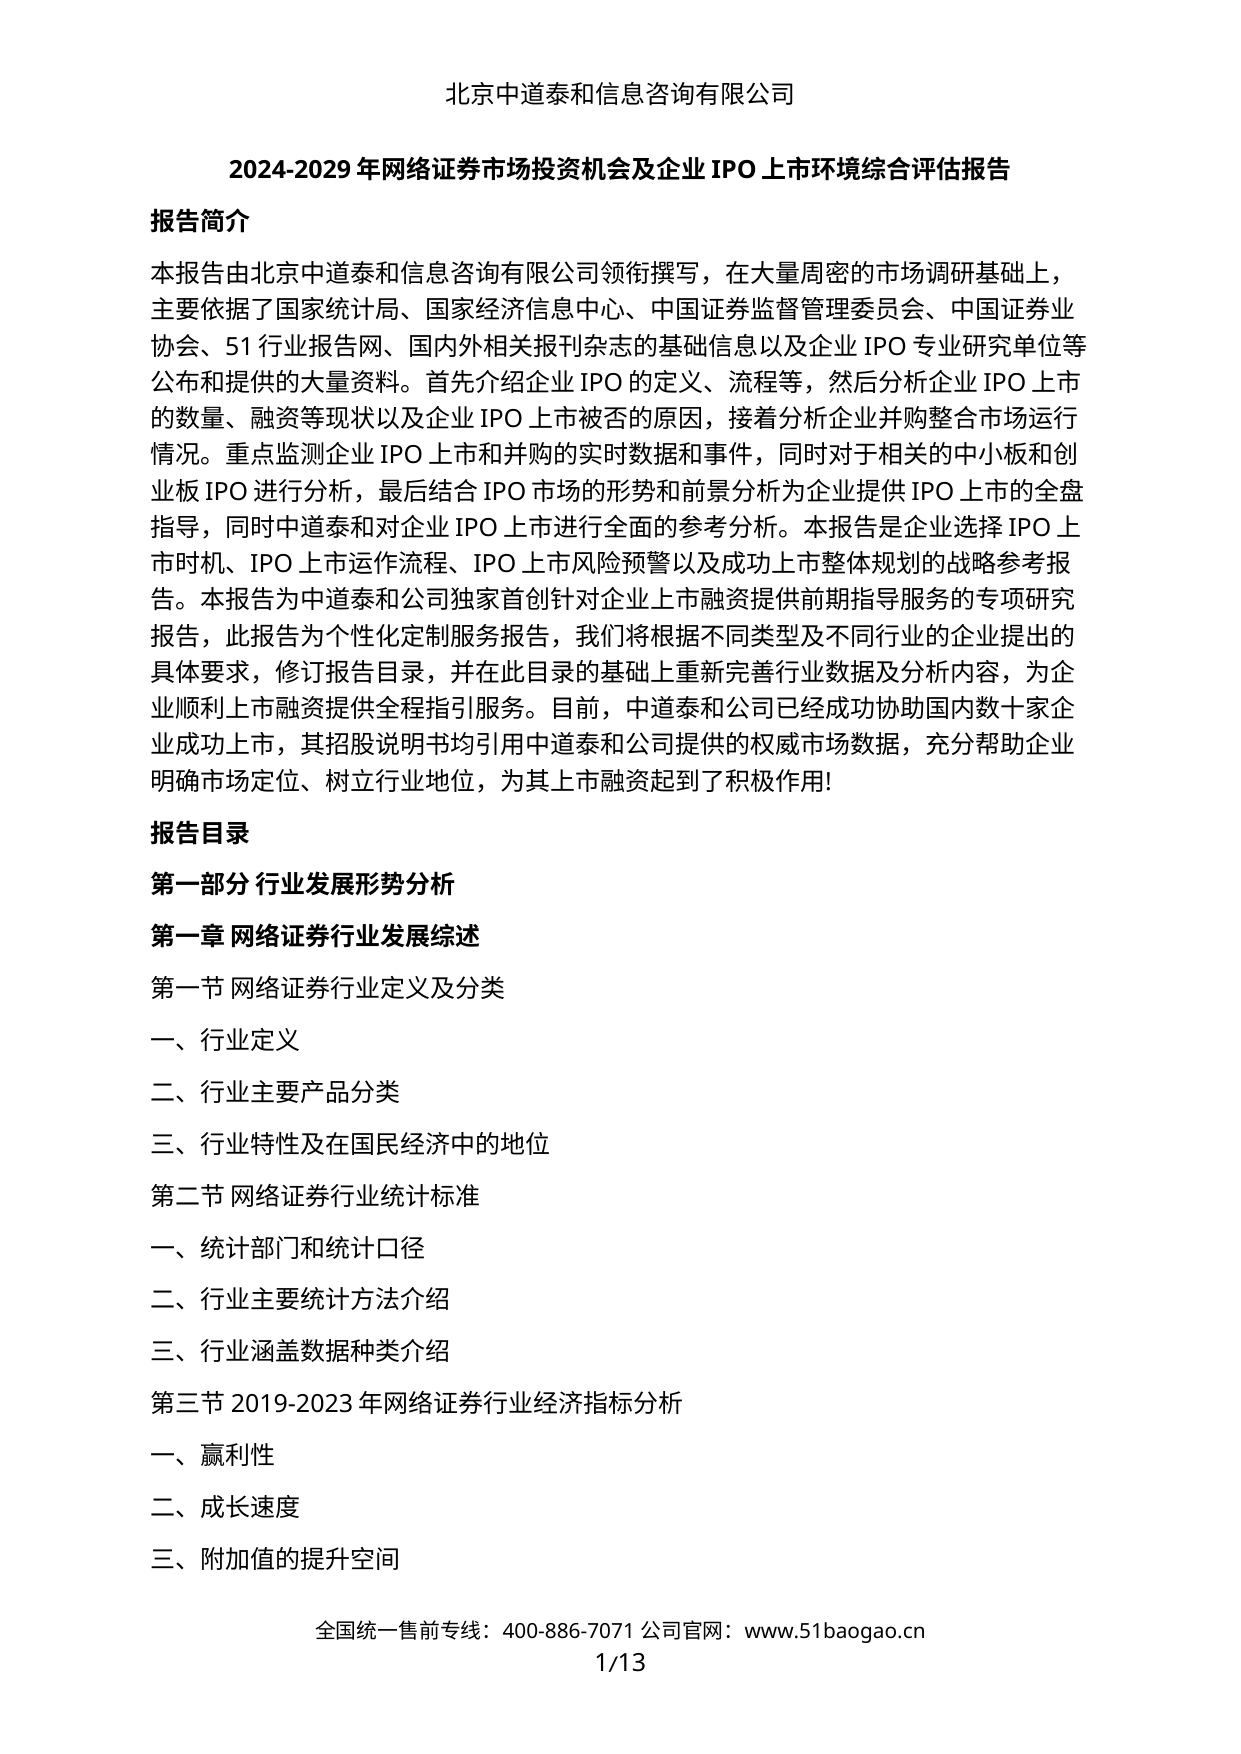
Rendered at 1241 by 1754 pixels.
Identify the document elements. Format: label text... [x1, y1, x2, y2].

text 三、行业特性及在国民经济中的地位 [150, 1124, 1090, 1161]
text 报告简介 [150, 202, 1090, 238]
text 报告目录 [150, 813, 1090, 849]
text 三、行业涵盖数据种类介绍 [150, 1332, 1090, 1368]
text 第三节 2019-2023年网络证券行业经济指标分析 [150, 1384, 1090, 1420]
text 二、行业主要产品分类 [150, 1072, 1090, 1109]
text 一、行业定义 [150, 1021, 1090, 1057]
text 第二节 网络证券行业统计标准 [150, 1176, 1090, 1212]
text 本报告由北京中道泰和信息咨询有限公司领衔撰写，在大量周密的市场调研基础上，主要依据了国家统计局、国家经济信息中心、中国证券监督管理委员会、中国证券业协会、51行业报告网、国内外相关报刊杂志的基础信息以及企业IPO专业研究单位等公布和提供的大量资料。首先介绍企业IPO的定义、流程等，然后分析企业IPO上市的数量、融资等现状以及企业IPO上市被否的原因，接着分析企业并购整合市场运行情况。重点监测企业IPO上市和并购的实时数据和事件，同时对于相关的中小板和创业板IPO进行分析，最后结合IPO市场的形势和前景分析为企业提供IPO上市的全盘指导，同时中道泰和对企业IPO上市进行全面的参考分析。本报告是企业选择IPO上市时机、IPO上市运作流程、IPO上市风险预警以及成功上市整体规划的战略参考报告。本报告为中道泰和公司独家首创针对企业上市融资提供前期指导服务的专项研究报告，此报告为个性化定制服务报告，我们将根据不同类型及不同行业的企业提出的具体要求，修订报告目录，并在此目录的基础上重新完善行业数据及分析内容，为企业顺利上市融资提供全程指引服务。目前，中道泰和公司已经成功协助国内数十家企业成功上市，其招股说明书均引用中道泰和公司提供的权威市场数据，充分帮助企业明确市场定位、树立行业地位，为其上市融资起到了积极作用! [150, 254, 1090, 797]
text 第一章 网络证券行业发展综述 [150, 917, 1090, 953]
text 二、行业主要统计方法介绍 [150, 1280, 1090, 1316]
text 第一部分 行业发展形势分析 [150, 865, 1090, 901]
text 第一节 网络证券行业定义及分类 [150, 969, 1090, 1005]
text 一、赢利性 [150, 1436, 1090, 1472]
text 二、成长速度 [150, 1487, 1090, 1524]
text 一、统计部门和统计口径 [150, 1228, 1090, 1264]
text 三、附加值的提升空间 [150, 1539, 1090, 1576]
text 2024-2029年网络证券市场投资机会及企业IPO上市环境综合评估报告 [150, 150, 1090, 186]
